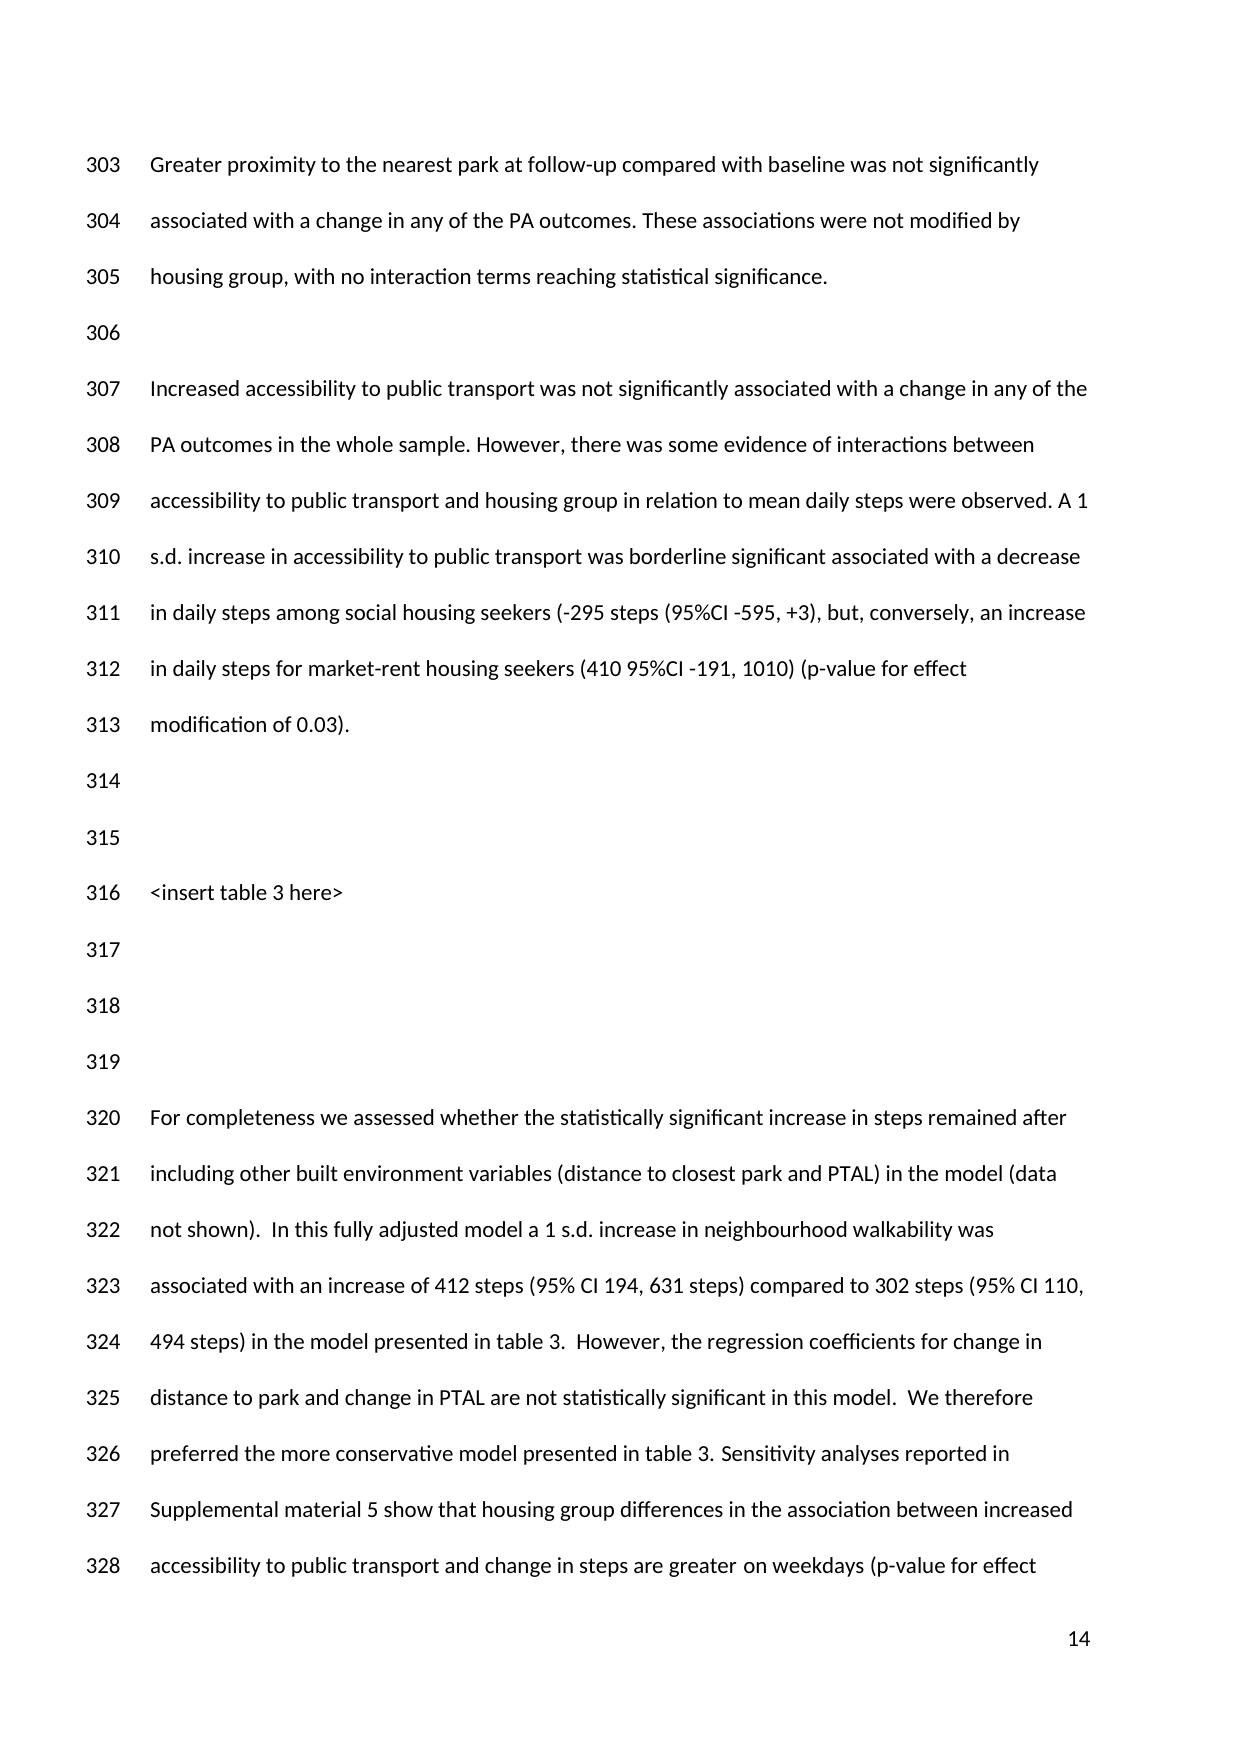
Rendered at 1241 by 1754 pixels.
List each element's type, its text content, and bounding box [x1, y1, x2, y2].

text <insert table 3 here> [150, 878, 1090, 907]
text Greater proximity to the nearest park at follow-up compared with baseline was not significantly associated with a change in any of the PA outcomes. These associations were not modified by housing group, with no interaction terms reaching statistical significance. [150, 150, 1090, 290]
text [150, 1103, 1090, 1579]
text Increased accessibility to public transport was not significantly associated with a change in any of the PA outcomes in the whole sample. However, there was some evidence of interactions between accessibility to public transport and housing group in relation to mean daily steps were observed. A 1 s.d. increase in accessibility to public transport was borderline significant associated with a decrease in daily steps among social housing seekers (-295 steps (95%CI -595, +3), but, conversely, an increase in daily steps for market-rent housing seekers (410 95%CI -191, 1010) (p-value for effect modification of 0.03). [150, 374, 1090, 738]
